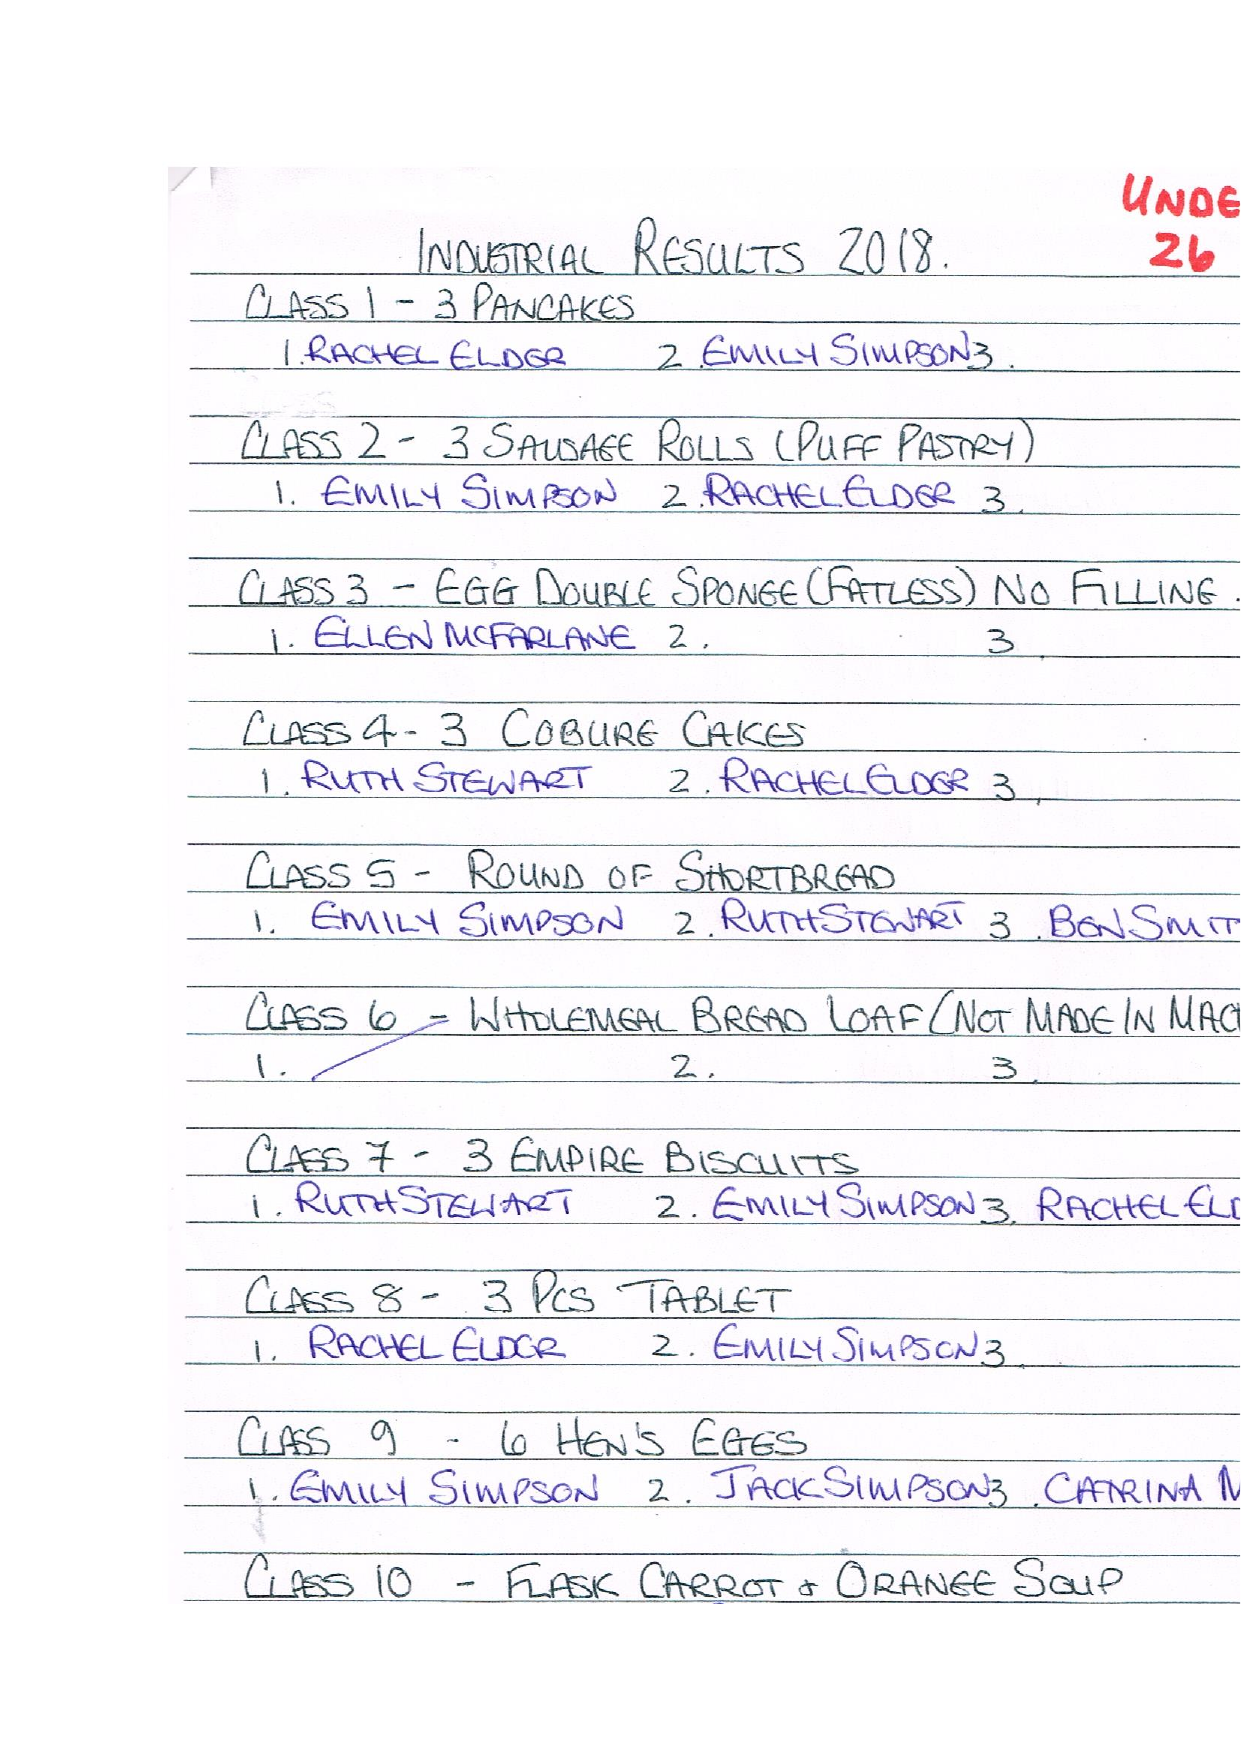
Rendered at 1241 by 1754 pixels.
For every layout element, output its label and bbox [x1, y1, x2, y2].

picture [150, 150, 1241, 1604]
